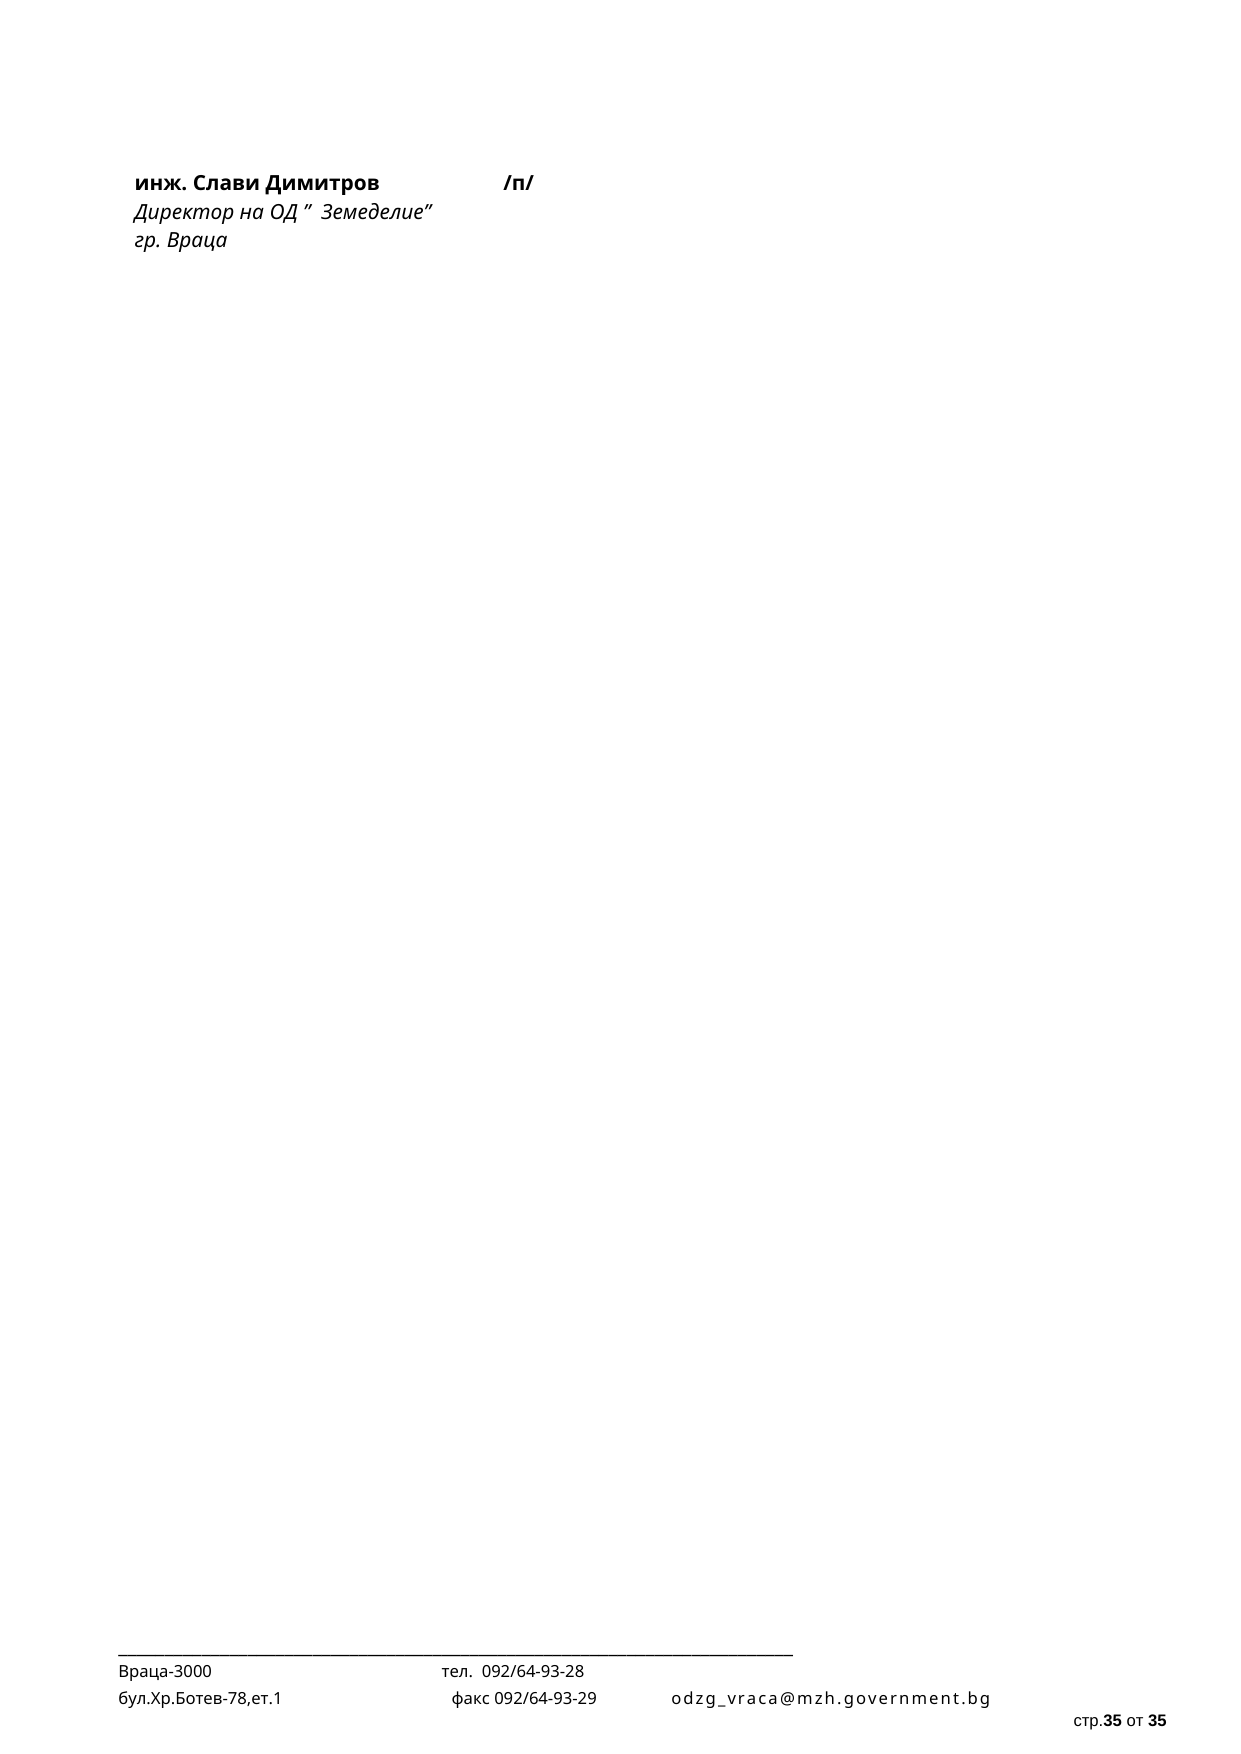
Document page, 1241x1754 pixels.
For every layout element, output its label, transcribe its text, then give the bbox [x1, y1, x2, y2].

text гр. Враца [118, 225, 1166, 254]
text инж. Слави Димитров /п/ [118, 168, 1166, 197]
text Директор на ОД ” Земеделие” [118, 197, 1166, 225]
